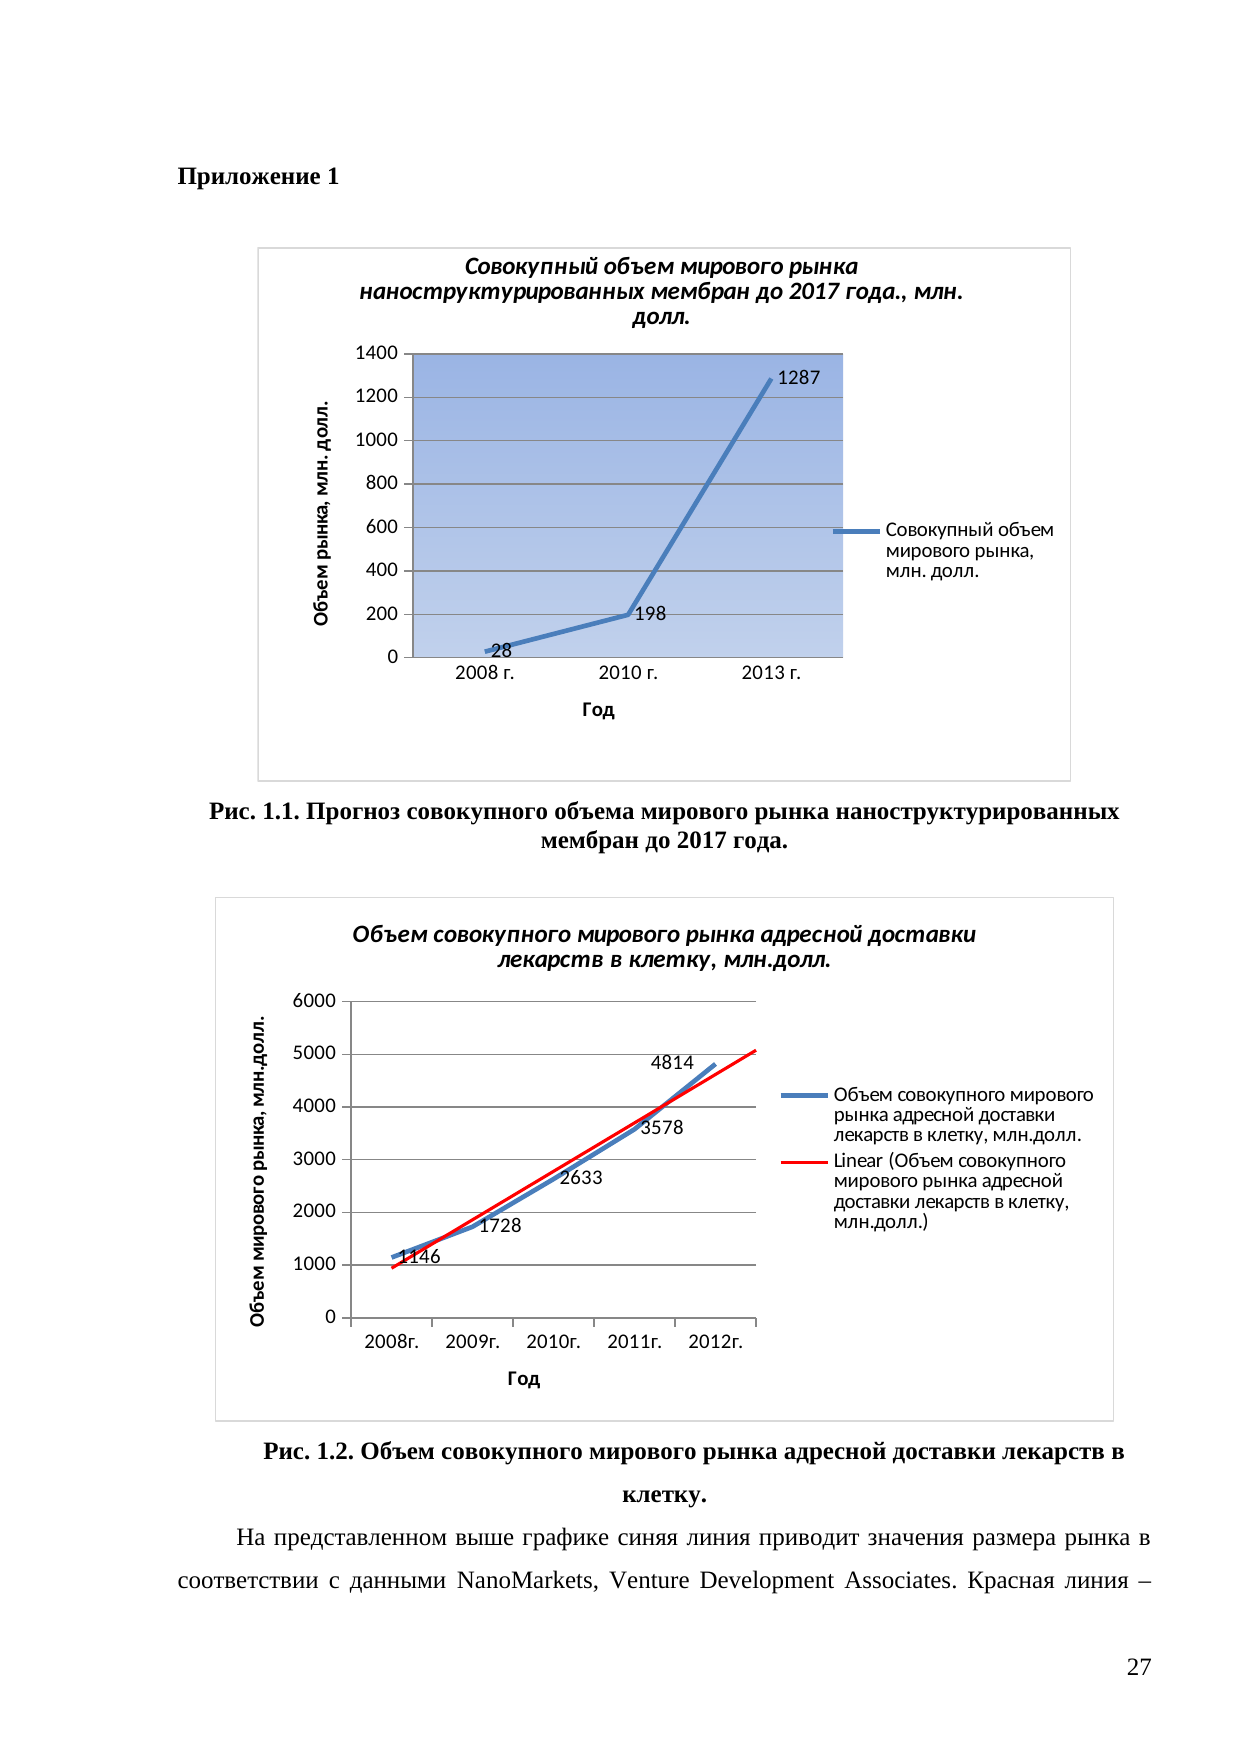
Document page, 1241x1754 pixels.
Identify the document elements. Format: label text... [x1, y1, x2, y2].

text Рис. 1.1. Прогноз совокупного объема мирового рынка наноструктурированных мембран до 2017 года. [177, 796, 1152, 854]
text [177, 1522, 1152, 1594]
text Приложение 1 [177, 161, 1152, 190]
text Рис. 1.2. Объем совокупного мирового рынка адресной доставки лекарств в клетку. [177, 1436, 1152, 1508]
